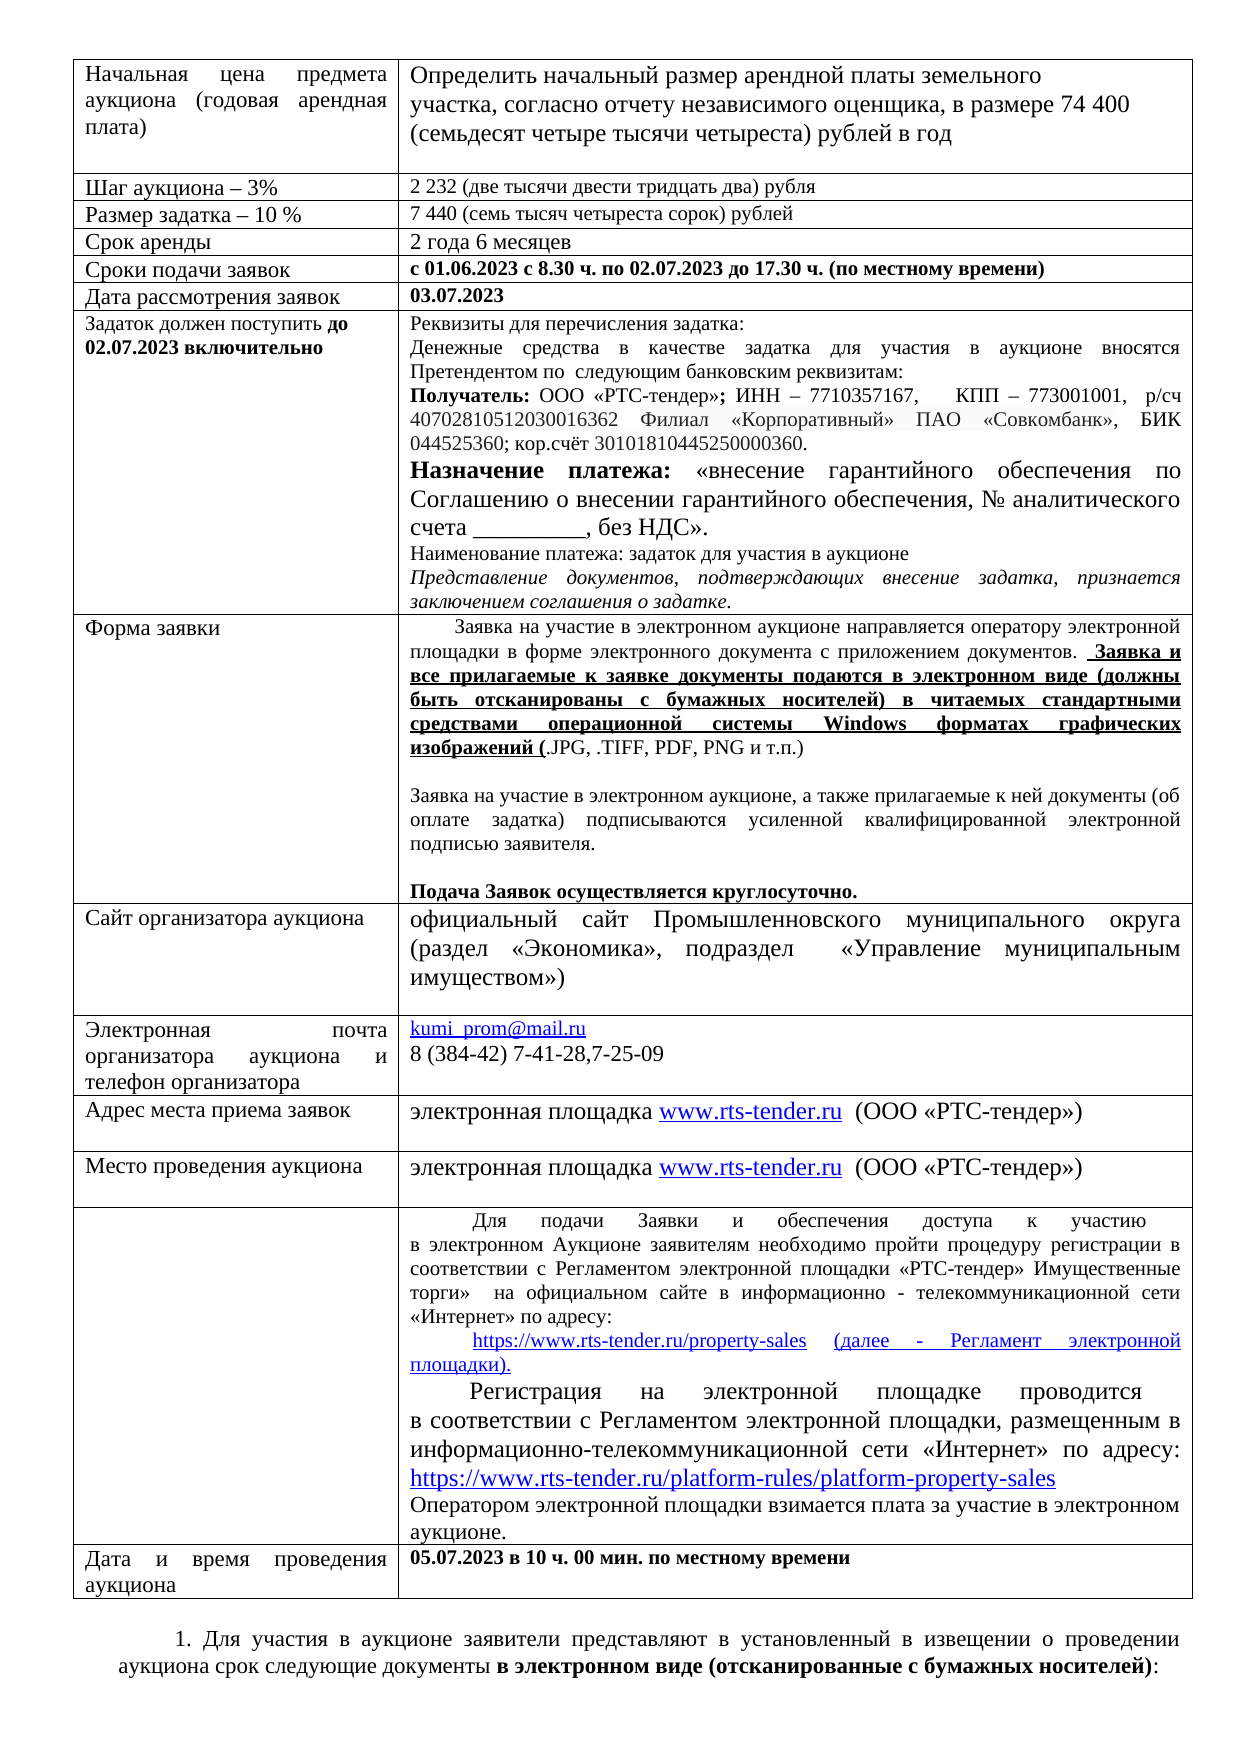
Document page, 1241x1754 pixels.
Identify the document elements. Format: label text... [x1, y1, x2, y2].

table_cell официальный сайт Промышленновского муниципального округа (раздел «Экономика», подраздел «Управление муниципальным имуществом») [399, 904, 1192, 1014]
table_cell [74, 1208, 398, 1544]
table_cell Форма заявки [74, 615, 398, 903]
table_cell Срок аренды [74, 229, 398, 255]
table_cell 03.07.2023 [399, 283, 1192, 309]
table_cell Задаток должен поступить до 02.07.2023 включительно [74, 311, 398, 613]
table_cell Дата и время проведения аукциона [74, 1545, 398, 1598]
table_cell kumi_prom@mail.ru 8 (384-42) 7-41-28,7-25-09 [399, 1016, 1192, 1095]
text 1. Для участия в аукционе заявители представляют в установленный в извещении о проведении аукциона срок следующие документы в электронном виде (отсканированные с бумажных носителей): [118, 1625, 1181, 1678]
table_cell Сроки подачи заявок [74, 256, 398, 282]
table_cell Определить начальный размер арендной платы земельного участка, согласно отчету независимого оценщика, в размере 74 400 (семьдесят четыре тысячи четыреста) рублей в год [399, 60, 1192, 173]
table_cell Дата рассмотрения заявок [74, 283, 398, 309]
table_cell электронная площадка www.rts-tender.ru (ООО «РТС-тендер») [399, 1152, 1192, 1207]
table_cell электронная площадка www.rts-tender.ru (ООО «РТС-тендер») [399, 1096, 1192, 1151]
table_cell Реквизиты для перечисления задатка: Денежные средства в качестве задатка для участия в аукционе вносятся Претендентом по следующим банковским реквизитам: Получатель: ООО «РТС-тендер»; ИНН – 7710357167, КПП – 773001001, р/сч 40702810512030016362 Филиал «Корпоративный» ПАО «Совкомбанк», БИК 044525360; кор.счёт 30101810445250000360. Назначение платежа: «внесение гарантийного обеспечения по Соглашению о внесении гарантийного обеспечения, № аналитического счета _________, без НДС». Наименование платежа: задаток для участия в аукционе Представление документов, подтверждающих внесение задатка, признается заключением соглашения о задатке. [399, 311, 1192, 613]
table_cell с 01.06.2023 с 8.30 ч. по 02.07.2023 до 17.30 ч. (по местному времени) [399, 256, 1192, 282]
table_cell Для подачи Заявки и обеспечения доступа к участию в электронном Аукционе заявителям необходимо пройти процедуру регистрации в соответствии с Регламентом электронной площадки «РТС-тендер» Имущественные торги» на официальном сайте в информационно - телекоммуникационной сети «Интернет» по адресу: https://www.rts-tender.ru/property-sales (далее - Регламент электронной площадки). Регистрация на электронной площадке проводится в соответствии с Регламентом электронной площадки, размещенным в информационно-телекоммуникационной сети «Интернет» по адресу: https://www.rts-tender.ru/platform-rules/platform-property-sales Оператором электронной площадки взимается плата за участие в электронном аукционе. [399, 1208, 1192, 1544]
table_cell Шаг аукциона – 3% [74, 174, 398, 200]
table_cell Начальная цена предмета аукциона (годовая арендная плата) [74, 60, 398, 173]
table_cell 2 года 6 месяцев [399, 229, 1192, 255]
table_cell 7 440 (семь тысяч четыреста сорок) рублей [399, 201, 1192, 227]
table_cell Место проведения аукциона [74, 1152, 398, 1207]
table_cell 05.07.2023 в 10 ч. 00 мин. по местному времени [399, 1545, 1192, 1598]
table_cell Размер задатка – 10 % [74, 201, 398, 227]
table_cell Электронная почта организатора аукциона и телефон организатора [74, 1016, 398, 1095]
table_cell 2 232 (две тысячи двести тридцать два) рубля [399, 174, 1192, 200]
table_cell Адрес места приема заявок [74, 1096, 398, 1151]
table_cell Заявка на участие в электронном аукционе направляется оператору электронной площадки в форме электронного документа с приложением документов. Заявка и все прилагаемые к заявке документы подаются в электронном виде (должны быть отсканированы с бумажных носителей) в читаемых стандартными средствами операционной системы Windows форматах графических изображений (.JPG, .TIFF, PDF, PNG и т.п.) Заявка на участие в электронном аукционе, а также прилагаемые к ней документы (об оплате задатка) подписываются усиленной квалифицированной электронной подписью заявителя. Подача Заявок осуществляется круглосуточно. [399, 615, 1192, 903]
table_cell Сайт организатора аукциона [74, 904, 398, 1014]
